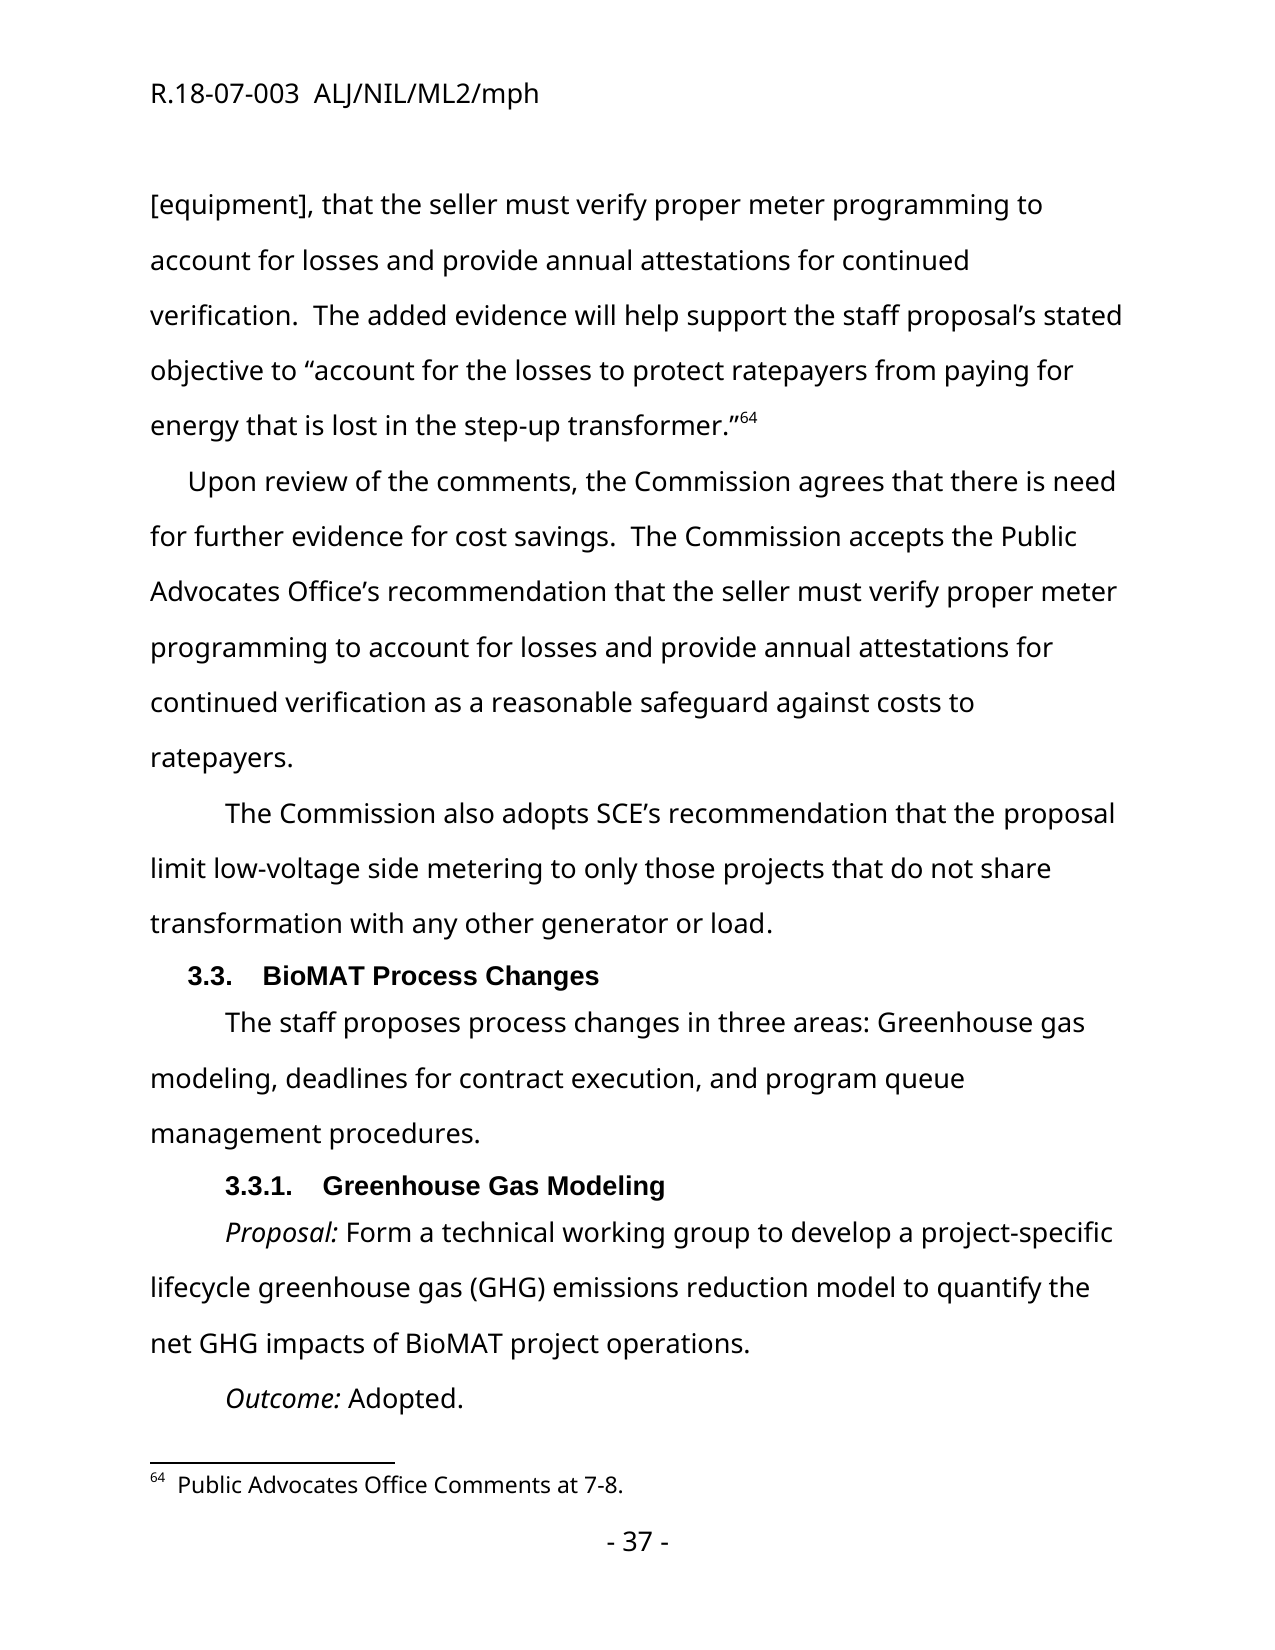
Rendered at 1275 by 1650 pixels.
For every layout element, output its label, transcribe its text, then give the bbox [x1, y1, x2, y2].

text The Commission also adopts SCE’s recommendation that the proposal limit low-voltage side metering to only those projects that do not share transformation with any other generator or load. [150, 794, 1125, 942]
text Proposal: Form a technical working group to develop a project-specific lifecycle greenhouse gas (GHG) emissions reduction model to quantify the net GHG impacts of BioMAT project operations. [150, 1213, 1125, 1361]
text Outcome: Adopted. [150, 1379, 1125, 1416]
text The staff proposes process changes in three areas: Greenhouse gas modeling, deadlines for contract execution, and program queue management procedures. [150, 1004, 1125, 1151]
text Upon review of the comments, the Commission agrees that there is need for further evidence for cost savings. The Commission accepts the Public Advocates Office’s recommendation that the seller must verify proper meter programming to account for losses and provide annual attestations for continued verification as a reasonable safeguard against costs to ratepayers. [150, 462, 1125, 776]
subtitle BioMAT Process Changes [187, 960, 1125, 991]
subtitle Greenhouse Gas Modeling [225, 1170, 1125, 1201]
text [150, 186, 1125, 444]
